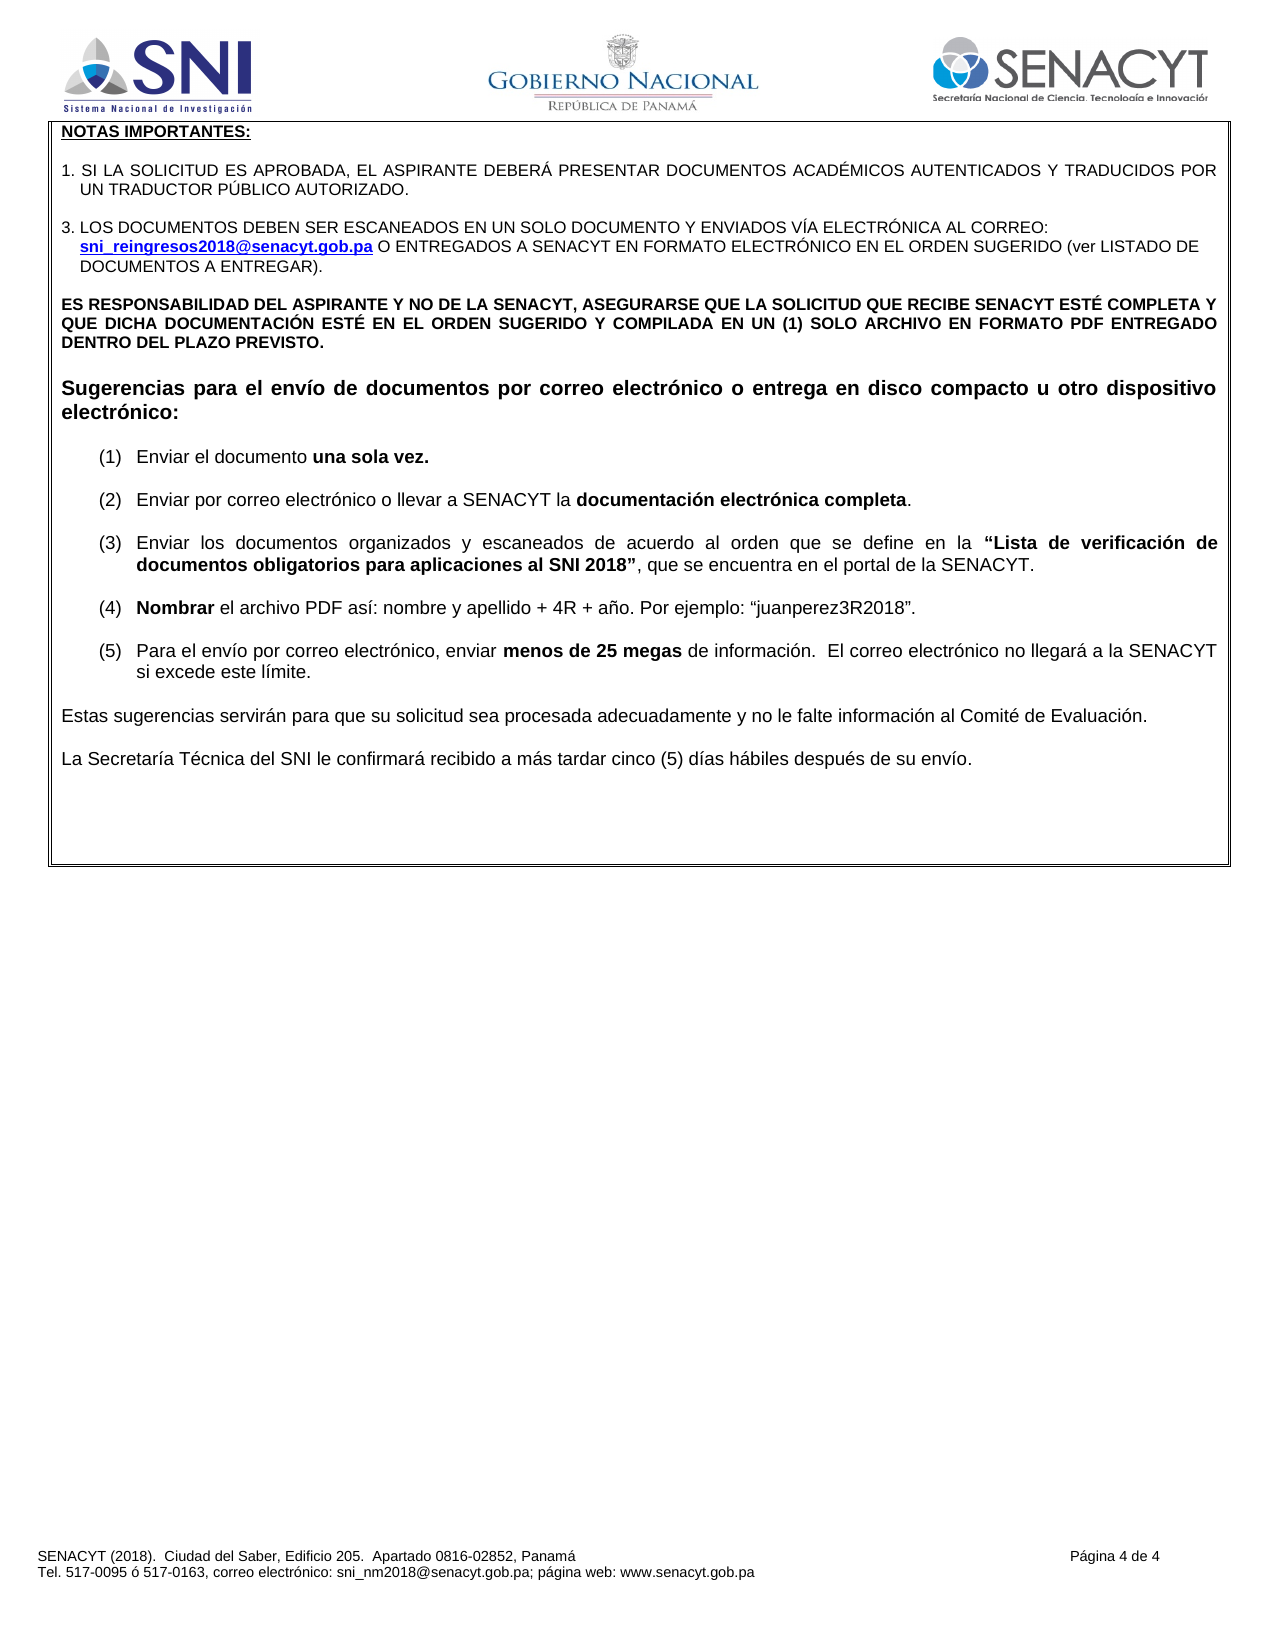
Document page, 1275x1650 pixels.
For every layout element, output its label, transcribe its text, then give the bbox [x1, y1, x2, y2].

table_cell NOTAS IMPORTANTES: 1. SI LA SOLICITUD ES APROBADA, EL ASPIRANTE DEBERÁ PRESENTAR DOCUMENTOS ACADÉMICOS AUTENTICADOS Y TRADUCIDOS POR UN TRADUCTOR PÚBLICO AUTORIZADO. 3. LOS DOCUMENTOS DEBEN SER ESCANEADOS EN UN SOLO DOCUMENTO Y ENVIADOS VÍA ELECTRÓNICA AL CORREO: sni_reingresos2018@senacyt.gob.pa O ENTREGADOS A SENACYT EN FORMATO ELECTRÓNICO EN EL ORDEN SUGERIDO (ver LISTADO DE DOCUMENTOS A ENTREGAR). ES RESPONSABILIDAD DEL ASPIRANTE Y NO DE LA SENACYT, ASEGURARSE QUE LA SOLICITUD QUE RECIBE SENACYT ESTÉ COMPLETA Y QUE DICHA DOCUMENTACIÓN ESTÉ EN EL ORDEN SUGERIDO Y COMPILADA EN UN (1) SOLO ARCHIVO EN FORMATO PDF ENTREGADO DENTRO DEL PLAZO PREVISTO. Sugerencias para el envío de documentos por correo electrónico o entrega en disco compacto u otro dispositivo electrónico: Enviar el documento una sola vez. Enviar por correo electrónico o llevar a SENACYT la documentación electrónica completa. Enviar los documentos organizados y escaneados de acuerdo al orden que se define en la “Lista de verificación de documentos obligatorios para aplicaciones al SNI 2018”, que se encuentra en el portal de la SENACYT. Nombrar el archivo PDF así: nombre y apellido + 4R + año. Por ejemplo: “juanperez3R2018”. Para el envío por correo electrónico, enviar menos de 25 megas de información. El correo electrónico no llegará a la SENACYT si excede este límite. Estas sugerencias servirán para que su solicitud sea procesada adecuadamente y no le falte información al Comité de Evaluación. La Secretaría Técnica del SNI le confirmará recibido a más tardar cinco (5) días hábiles después de su envío. [52, 122, 1228, 864]
picture [477, 29, 767, 120]
picture [932, 37, 1208, 100]
picture [59, 29, 260, 117]
